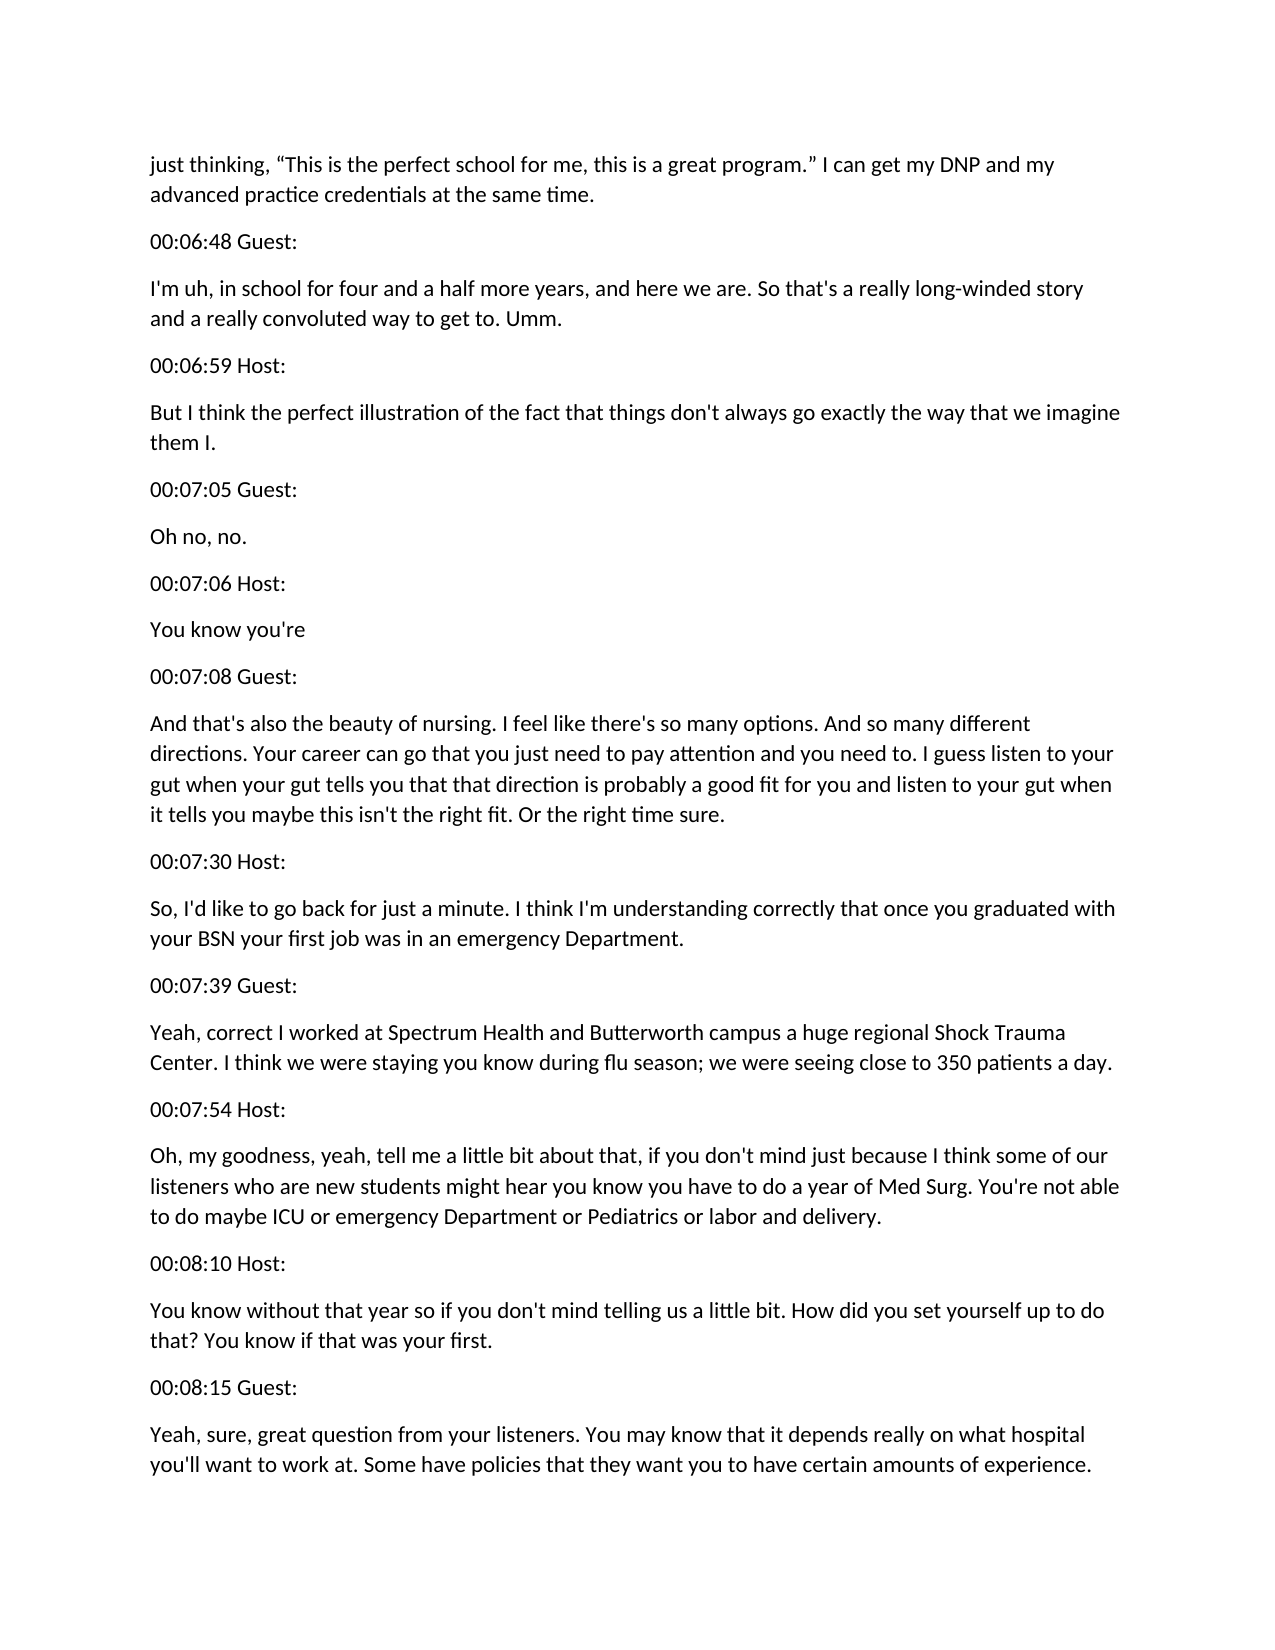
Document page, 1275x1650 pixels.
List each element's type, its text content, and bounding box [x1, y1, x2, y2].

text 00:08:15 Guest: [150, 1373, 1125, 1401]
text 00:07:54 Host: [150, 1095, 1125, 1123]
text But I think the perfect illustration of the fact that things don't always go exactly the way that we imagine them I. [150, 398, 1125, 456]
text 00:08:10 Host: [150, 1249, 1125, 1277]
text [150, 150, 1125, 208]
text 00:07:30 Host: [150, 847, 1125, 875]
text 00:06:48 Guest: [150, 227, 1125, 255]
text You know you're [150, 616, 1125, 644]
text I'm uh, in school for four and a half more years, and here we are. So that's a really long-winded story and a really convoluted way to get to. Umm. [150, 274, 1125, 332]
text You know without that year so if you don't mind telling us a little bit. How did you set yourself up to do that? You know if that was your first. [150, 1296, 1125, 1354]
text 00:07:06 Host: [150, 569, 1125, 597]
text 00:07:05 Guest: [150, 475, 1125, 503]
text 00:07:08 Guest: [150, 662, 1125, 691]
text Oh no, no. [150, 522, 1125, 550]
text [150, 1420, 1125, 1478]
text Yeah, correct I worked at Spectrum Health and Butterworth campus a huge regional Shock Trauma Center. I think we were staying you know during flu season; we were seeing close to 350 patients a day. [150, 1018, 1125, 1076]
text 00:07:39 Guest: [150, 971, 1125, 999]
text So, I'd like to go back for just a minute. I think I'm understanding correctly that once you graduated with your BSN your first job was in an emergency Department. [150, 894, 1125, 952]
text And that's also the beauty of nursing. I feel like there's so many options. And so many different directions. Your career can go that you just need to pay attention and you need to. I guess listen to your gut when your gut tells you that that direction is probably a good fit for you and listen to your gut when it tells you maybe this isn't the right fit. Or the right time sure. [150, 709, 1125, 828]
text 00:06:59 Host: [150, 351, 1125, 379]
text Oh, my goodness, yeah, tell me a little bit about that, if you don't mind just because I think some of our listeners who are new students might hear you know you have to do a year of Med Surg. You're not able to do maybe ICU or emergency Department or Pediatrics or labor and delivery. [150, 1142, 1125, 1230]
